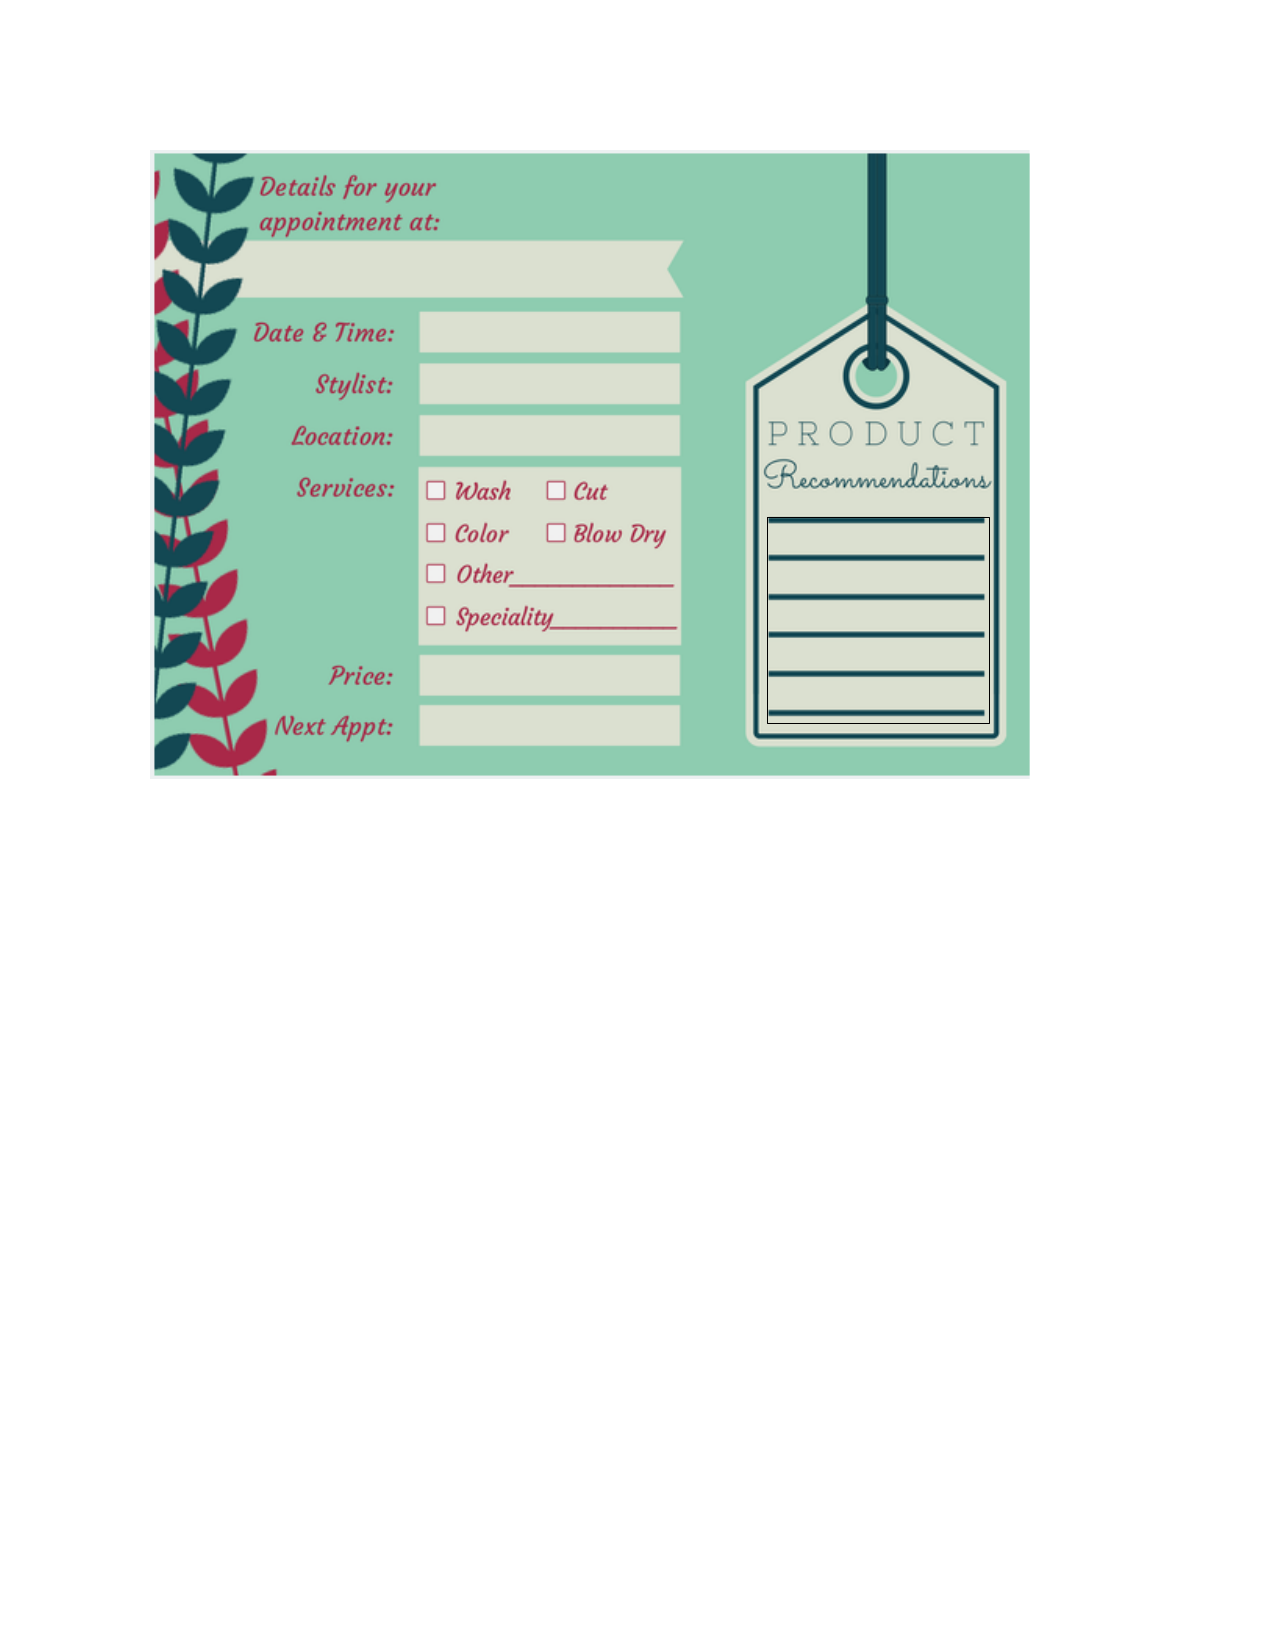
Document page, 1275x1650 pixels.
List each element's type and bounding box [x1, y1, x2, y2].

picture [150, 150, 1030, 779]
